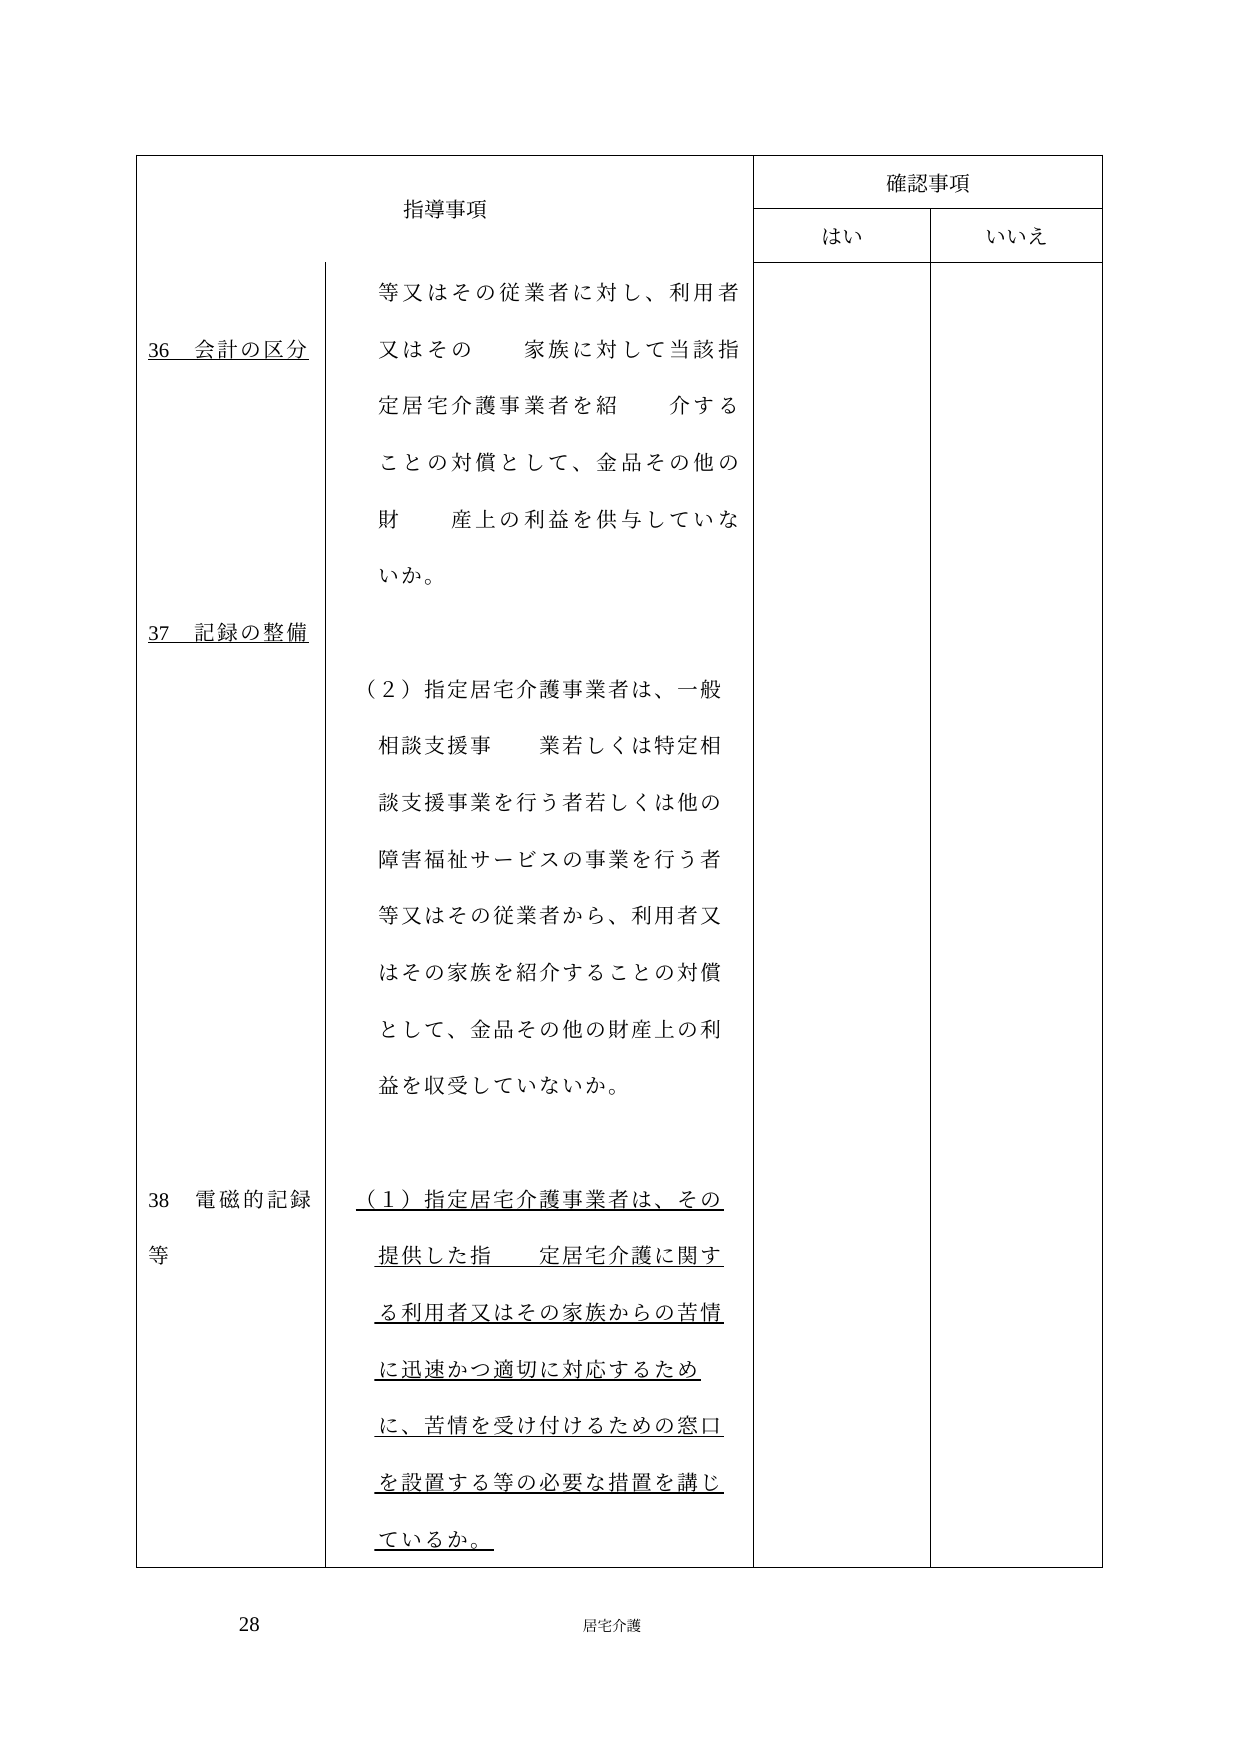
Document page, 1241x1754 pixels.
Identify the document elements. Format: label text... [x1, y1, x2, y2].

table_cell いいえ [931, 209, 1102, 262]
table_header 指導事項 [137, 156, 753, 262]
table_cell [931, 263, 1102, 1567]
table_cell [137, 262, 325, 1567]
table_header 確認事項 [754, 156, 1102, 208]
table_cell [326, 262, 753, 1567]
table_cell [754, 263, 930, 1567]
table_cell はい [754, 209, 930, 262]
